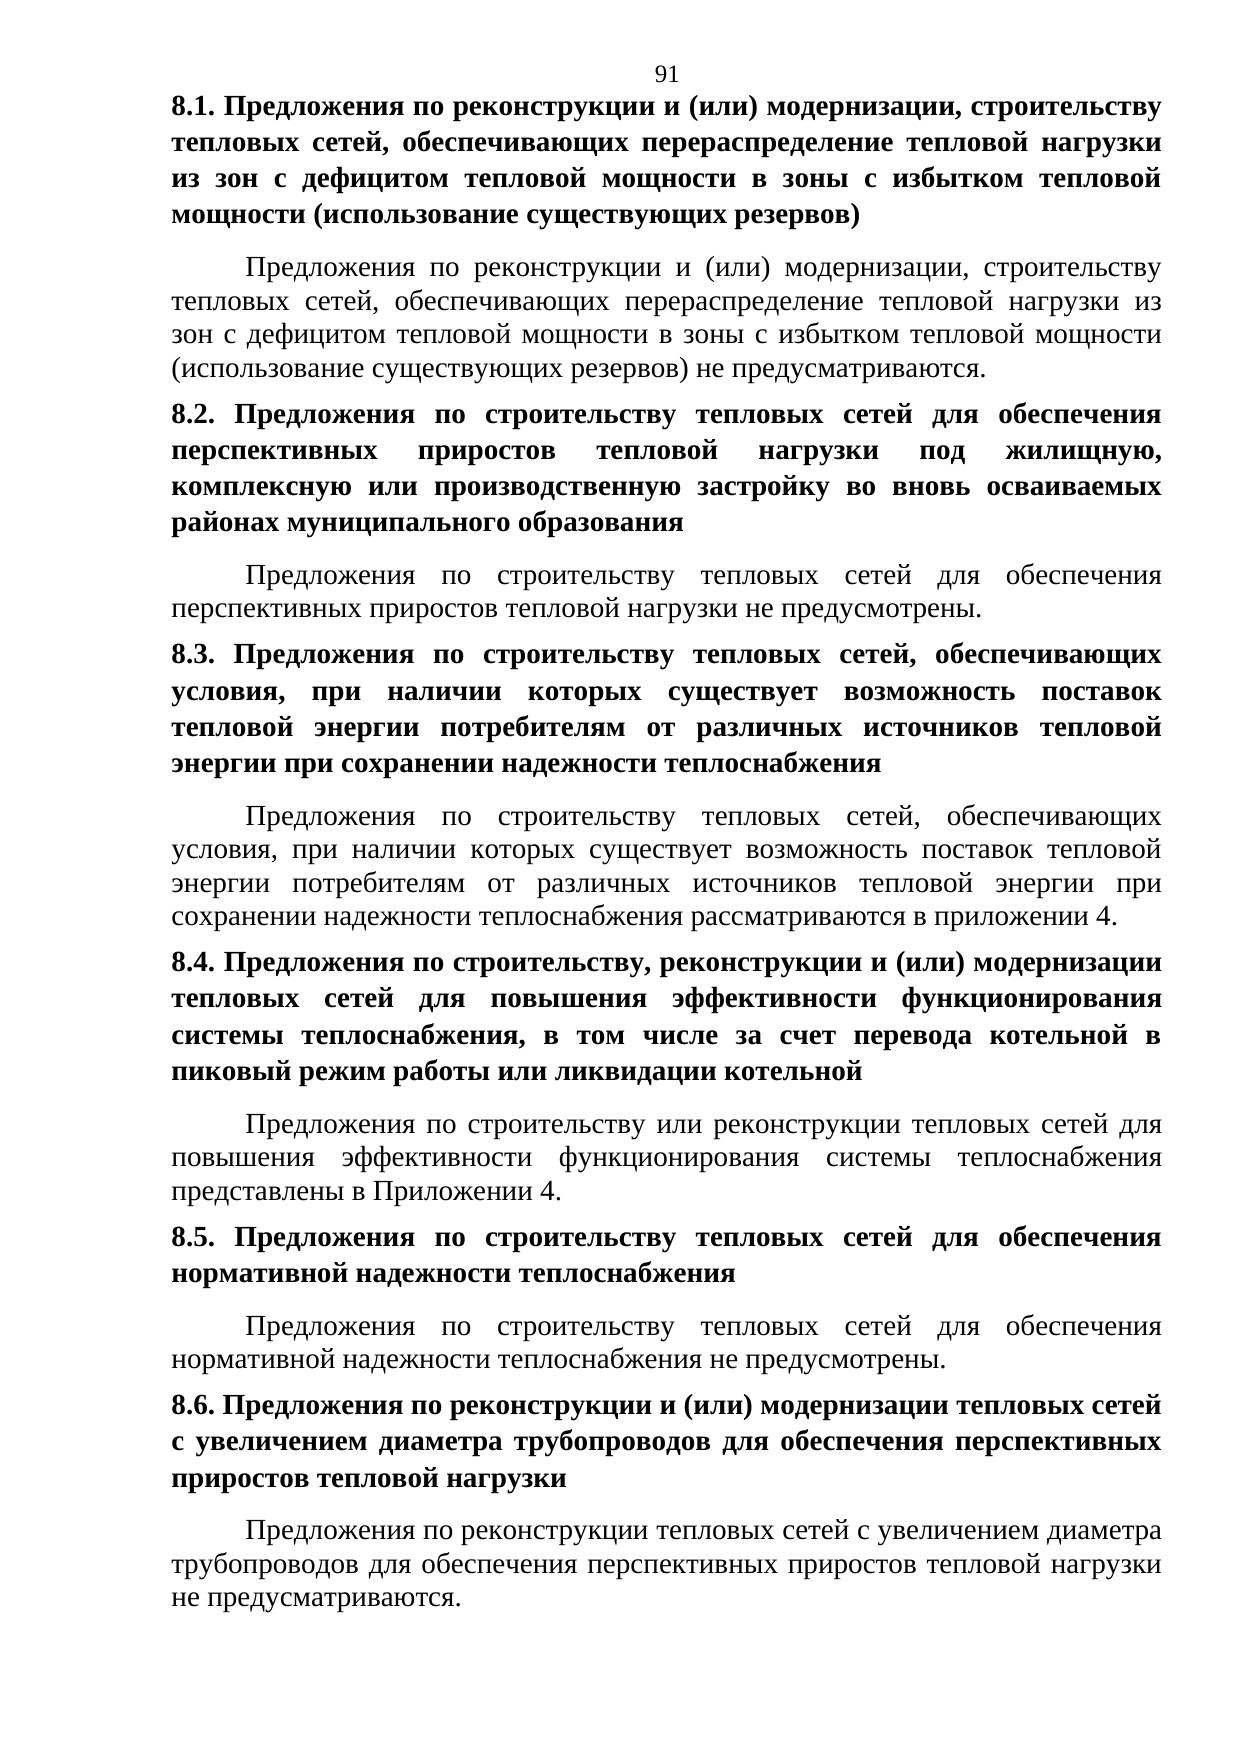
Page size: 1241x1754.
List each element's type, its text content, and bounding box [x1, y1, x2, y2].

text Предложения по строительству тепловых сетей для обеспечения нормативной надежности теплоснабжения не предусмотрены. [171, 1308, 1163, 1375]
text 8.2. Предложения по строительству тепловых сетей для обеспечения перспективных приростов тепловой нагрузки под жилищную, комплексную или производственную застройку во вновь осваиваемых районах муниципального образования [171, 396, 1163, 538]
text 8.5. Предложения по строительству тепловых сетей для обеспечения нормативной надежности теплоснабжения [171, 1219, 1163, 1288]
text Предложения по реконструкции и (или) модернизации, строительству тепловых сетей, обеспечивающих перераспределение тепловой нагрузки из зон с дефицитом тепловой мощности в зоны с избытком тепловой мощности (использование существующих резервов) не предусматриваются. [171, 249, 1163, 383]
text Предложения по строительству тепловых сетей для обеспечения перспективных приростов тепловой нагрузки не предусмотрены. [171, 557, 1163, 624]
text Предложения по реконструкции тепловых сетей с увеличением диаметра трубопроводов для обеспечения перспективных приростов тепловой нагрузки не предусматриваются. [171, 1512, 1163, 1613]
text 8.3. Предложения по строительству тепловых сетей, обеспечивающих условия, при наличии которых существует возможность поставок тепловой энергии потребителям от различных источников тепловой энергии при сохранении надежности теплоснабжения [171, 637, 1163, 778]
text 8.6. Предложения по реконструкции и (или) модернизации тепловых сетей с увеличением диаметра трубопроводов для обеспечения перспективных приростов тепловой нагрузки [171, 1387, 1163, 1493]
text Предложения по строительству или реконструкции тепловых сетей для повышения эффективности функционирования системы теплоснабжения представлены в Приложении 4. [171, 1106, 1163, 1206]
text 8.4. Предложения по строительству, реконструкции и (или) модернизации тепловых сетей для повышения эффективности функционирования системы теплоснабжения, в том числе за счет перевода котельной в пиковый режим работы или ликвидации котельной [171, 944, 1163, 1086]
text 8.1. Предложения по реконструкции и (или) модернизации, строительству тепловых сетей, обеспечивающих перераспределение тепловой нагрузки из зон с дефицитом тепловой мощности в зоны с избытком тепловой мощности (использование существующих резервов) [171, 88, 1163, 230]
text Предложения по строительству тепловых сетей, обеспечивающих условия, при наличии которых существует возможность поставок тепловой энергии потребителям от различных источников тепловой энергии при сохранении надежности теплоснабжения рассматриваются в приложении 4. [171, 798, 1163, 932]
